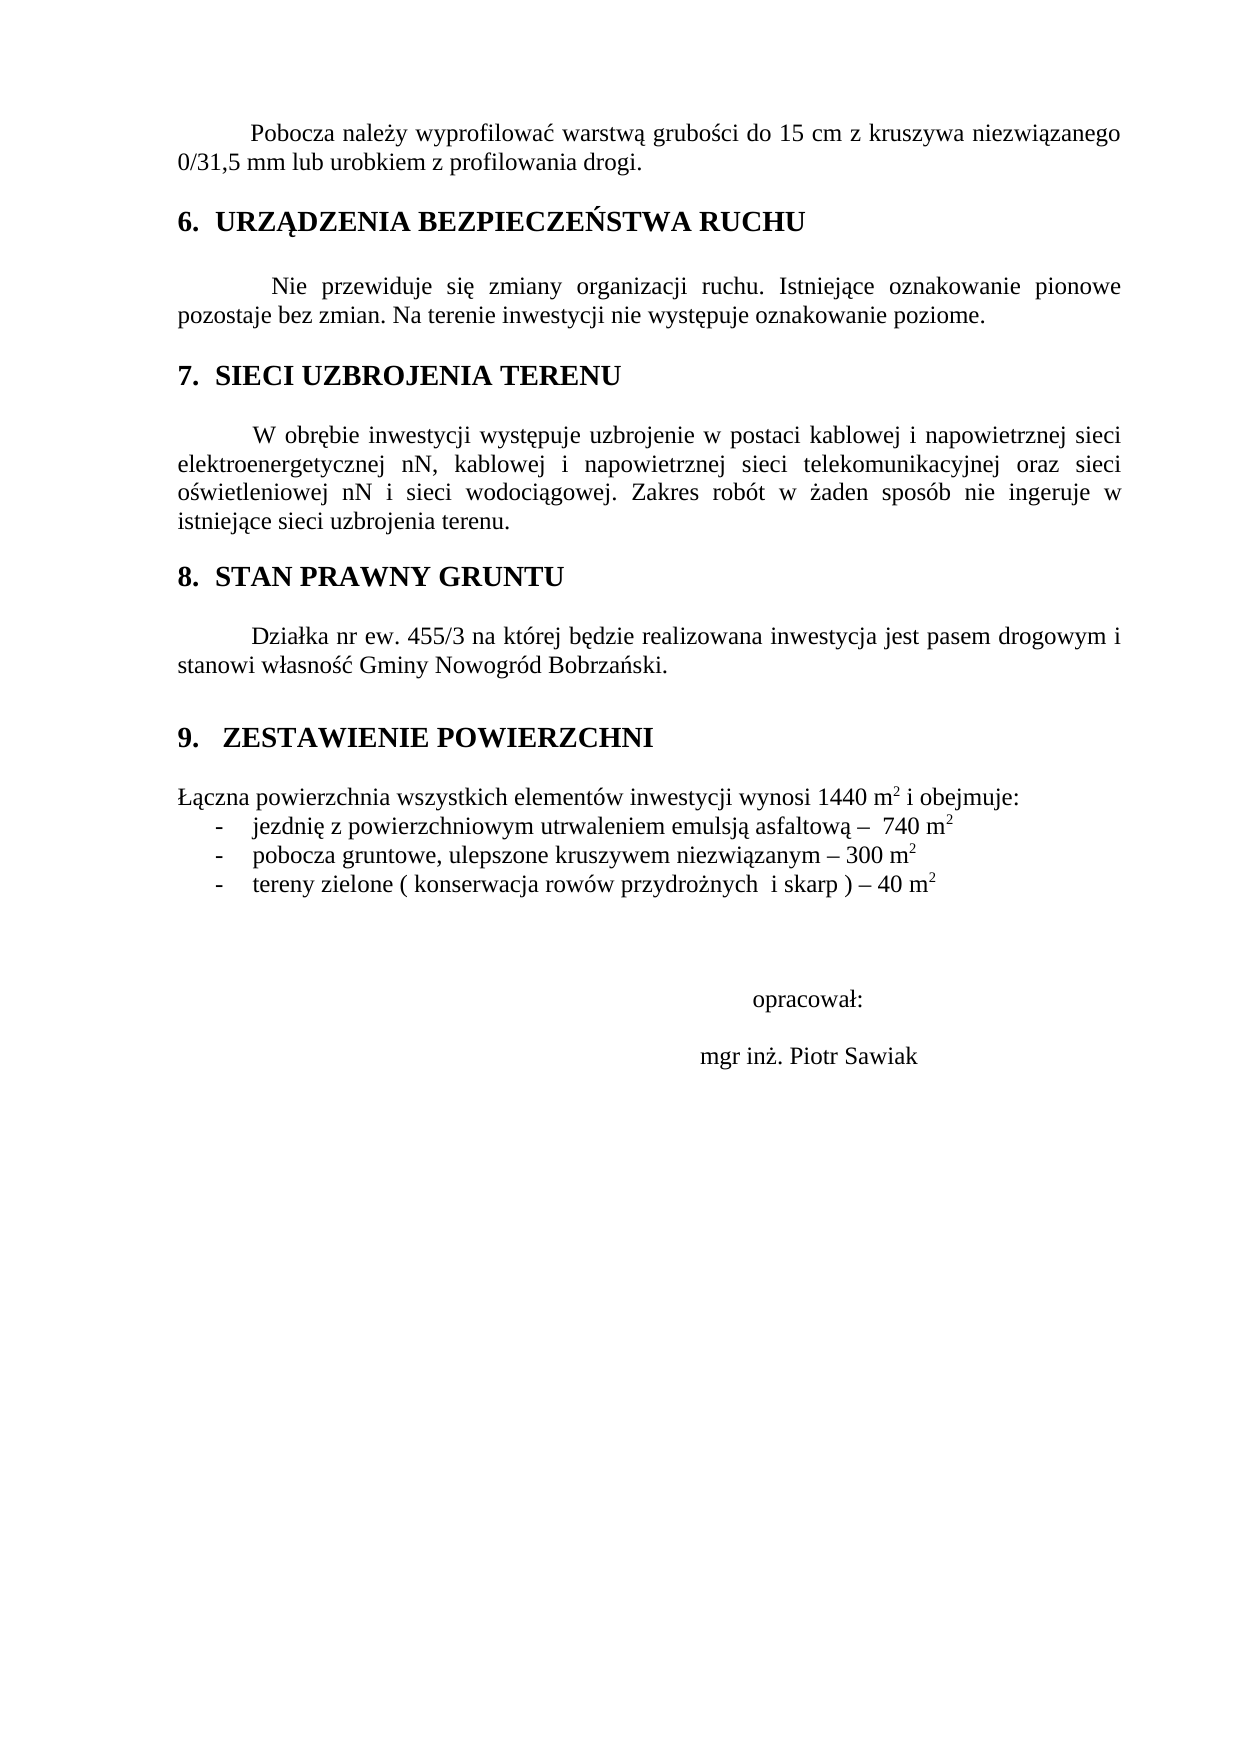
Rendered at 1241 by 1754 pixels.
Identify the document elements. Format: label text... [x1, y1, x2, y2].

list tereny zielone ( konserwacja rowów przydrożnych i skarp ) – 40 m2 [215, 869, 1122, 897]
text mgr inż. Piotr Sawiak [177, 1041, 1122, 1070]
text W obrębie inwestycji występuje uzbrojenie w postaci kablowej i napowietrznej sieci elektroenergetycznej nN, kablowej i napowietrznej sieci telekomunikacyjnej oraz sieci oświetleniowej nN i sieci wodociągowej. Zakres robót w żaden sposób nie ingeruje w istniejące sieci uzbrojenia terenu. [177, 420, 1122, 535]
list pobocza gruntowe, ulepszone kruszywem niezwiązanym – 300 m2 [215, 840, 1122, 869]
list ZESTAWIENIE POWIERZCHNI [177, 720, 1122, 754]
text Pobocza należy wyprofilować warstwą grubości do 15 cm z kruszywa niezwiązanego 0/31,5 mm lub urobkiem z profilowania drogi. [177, 118, 1122, 176]
list STAN PRAWNY GRUNTU [177, 559, 1122, 593]
text Działka nr ew. 455/3 na której będzie realizowana inwestycja jest pasem drogowym i stanowi własność Gminy Nowogród Bobrzański. [177, 621, 1122, 679]
list SIECI UZBROJENIA TERENU [177, 358, 1122, 391]
text Łączna powierzchnia wszystkich elementów inwestycji wynosi 1440 m2 i obejmuje: [177, 782, 1122, 811]
text Nie przewiduje się zmiany organizacji ruchu. Istniejące oznakowanie pionowe pozostaje bez zmian. Na terenie inwestycji nie występuje oznakowanie poziome. [177, 271, 1122, 329]
list URZĄDZENIA BEZPIECZEŃSTWA RUCHU [177, 204, 1122, 238]
text opracował: [177, 984, 1122, 1012]
list jezdnię z powierzchniowym utrwaleniem emulsją asfaltową – 740 m2 [215, 811, 1122, 840]
